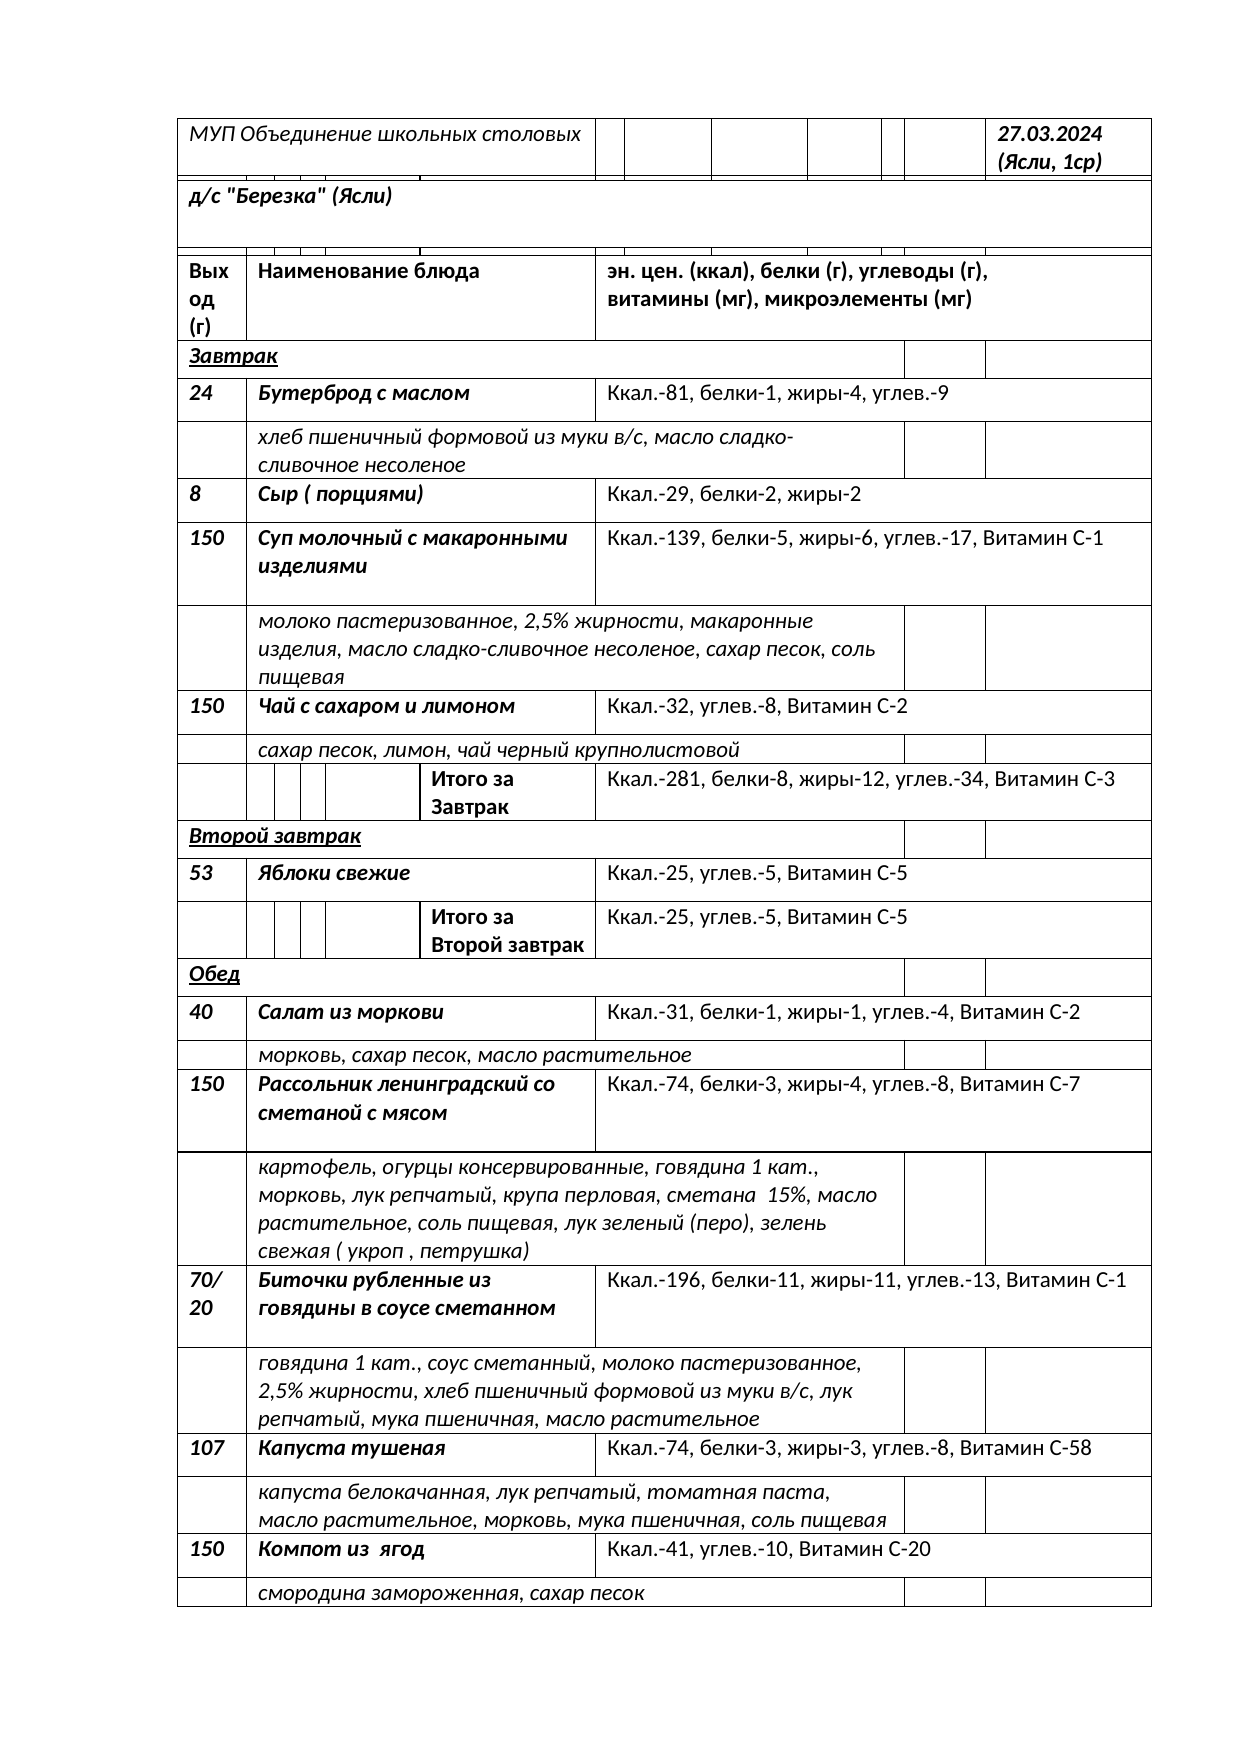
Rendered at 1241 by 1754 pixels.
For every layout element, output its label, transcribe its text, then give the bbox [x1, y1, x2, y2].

table_cell Компот из ягод [247, 1534, 595, 1577]
table_cell [178, 422, 246, 478]
table_cell хлеб пшеничный формовой из муки в/с, масло сладко-сливочное несоленое [247, 422, 904, 478]
table_cell [247, 764, 274, 820]
table_cell [986, 422, 1151, 478]
table_cell [178, 176, 246, 180]
table_cell [986, 176, 1151, 180]
table_header 27.03.2024 (Ясли, 1ср) [986, 119, 1151, 175]
table_cell [596, 176, 624, 180]
table_cell Ккал.-29, белки-2, жиры-2 [596, 479, 1151, 522]
table_header МУП Объединение школьных столовых [178, 119, 595, 175]
table_cell [986, 1348, 1151, 1432]
table_cell смородина замороженная, сахар песок [247, 1578, 904, 1606]
table_cell Ккал.-74, белки-3, жиры-4, углев.-8, Витамин С-7 [596, 1070, 1151, 1151]
table_cell [808, 248, 881, 255]
table_cell Ккал.-31, белки-1, жиры-1, углев.-4, Витамин С-2 [596, 997, 1151, 1039]
table_cell эн. цен. (ккал), белки (г), углеводы (г), витамины (мг), микроэлементы (мг) [596, 256, 1151, 340]
table_cell Ккал.-32, углев.-8, Витамин С-2 [596, 691, 1151, 734]
table_cell 150 [178, 691, 246, 734]
table_cell [882, 248, 904, 255]
table_cell [986, 821, 1151, 857]
table_cell [905, 1477, 985, 1533]
table_cell Ккал.-25, углев.-5, Витамин С-5 [596, 902, 1151, 958]
table_cell Итого за Завтрак [421, 764, 595, 820]
table_cell [421, 176, 595, 180]
table_cell [986, 606, 1151, 690]
table_cell 150 [178, 1534, 246, 1577]
table_cell [986, 1477, 1151, 1533]
table_cell сахар песок, лимон, чай черный крупнолистовой [247, 735, 904, 763]
table_cell Капуста тушеная [247, 1434, 595, 1476]
table_cell Сыр ( порциями) [247, 479, 595, 522]
table_cell Второй завтрак [178, 821, 904, 857]
table_cell капуста белокачанная, лук репчатый, томатная паста, масло растительное, морковь, мука пшеничная, соль пищевая [247, 1477, 904, 1533]
table_cell 150 [178, 523, 246, 605]
table_cell Ккал.-196, белки-11, жиры-11, углев.-13, Витамин С-1 [596, 1266, 1151, 1347]
table_cell [986, 341, 1151, 377]
table_cell [905, 248, 985, 255]
table_cell [275, 176, 300, 180]
table_cell [178, 1348, 246, 1432]
table_cell [905, 1578, 985, 1606]
table_cell Биточки рубленные из говядины в соусе сметанном [247, 1266, 595, 1347]
table_cell Рассольник ленинградский со сметаной с мясом [247, 1070, 595, 1151]
table_cell [301, 248, 325, 255]
table_cell Ккал.-74, белки-3, жиры-3, углев.-8, Витамин С-58 [596, 1434, 1151, 1476]
table_cell [986, 735, 1151, 763]
table_cell [712, 248, 807, 255]
table_cell Ккал.-281, белки-8, жиры-12, углев.-34, Витамин С-3 [596, 764, 1151, 820]
table_cell [326, 248, 419, 255]
table_cell 107 [178, 1434, 246, 1476]
table_cell Наименование блюда [247, 256, 595, 340]
table_cell Яблоки свежие [247, 859, 595, 901]
table_header [712, 119, 807, 175]
table_cell 8 [178, 479, 246, 522]
table_cell [178, 764, 246, 820]
table_cell [178, 1578, 246, 1606]
table_cell [905, 735, 985, 763]
table_cell [986, 248, 1151, 255]
table_cell Ккал.-139, белки-5, жиры-6, углев.-17, Витамин С-1 [596, 523, 1151, 605]
table_cell Ккал.-81, белки-1, жиры-4, углев.-9 [596, 379, 1151, 421]
table_cell [421, 248, 595, 255]
table_cell [625, 248, 711, 255]
table_cell [178, 1477, 246, 1533]
table_cell [301, 176, 325, 180]
table_cell д/с "Березка" (Ясли) [178, 181, 1151, 247]
table_cell [986, 1041, 1151, 1068]
table_cell [326, 902, 419, 958]
table_cell [326, 176, 419, 180]
table_cell [986, 1578, 1151, 1606]
table_cell [905, 959, 985, 996]
table_cell [178, 1041, 246, 1068]
table_cell [301, 764, 325, 820]
table_cell [905, 341, 985, 377]
table_cell [178, 248, 246, 255]
table_header [625, 119, 711, 175]
table_cell [178, 902, 246, 958]
table_cell [905, 1153, 985, 1264]
table_cell [986, 1153, 1151, 1264]
table_cell [712, 176, 807, 180]
table_cell говядина 1 кат., соус сметанный, молоко пастеризованное, 2,5% жирности, хлеб пшеничный формовой из муки в/с, лук репчатый, мука пшеничная, масло растительное [247, 1348, 904, 1432]
table_cell [326, 764, 419, 820]
table_cell [905, 176, 985, 180]
table_cell [247, 248, 274, 255]
table_cell 150 [178, 1070, 246, 1151]
table_cell 70/20 [178, 1266, 246, 1347]
table_cell Суп молочный с макаронными изделиями [247, 523, 595, 605]
table_cell Салат из моркови [247, 997, 595, 1039]
table_header [596, 119, 624, 175]
table_cell [905, 821, 985, 857]
table_cell [905, 422, 985, 478]
table_cell [178, 1153, 246, 1264]
table_cell [247, 176, 274, 180]
table_header [808, 119, 881, 175]
table_cell [905, 606, 985, 690]
table_cell [986, 959, 1151, 996]
table_cell [301, 902, 325, 958]
table_cell Обед [178, 959, 904, 996]
table_cell Итого за Второй завтрак [421, 902, 595, 958]
table_header [882, 119, 904, 175]
table_cell [596, 248, 624, 255]
table_cell [905, 1348, 985, 1432]
table_cell Выход (г) [178, 256, 246, 340]
table_cell Ккал.-25, углев.-5, Витамин С-5 [596, 859, 1151, 901]
table_cell [275, 248, 300, 255]
table_cell картофель, огурцы консервированные, говядина 1 кат., морковь, лук репчатый, крупа перловая, сметана 15%, масло растительное, соль пищевая, лук зеленый (перо), зелень свежая ( укроп , петрушка) [247, 1153, 904, 1264]
table_cell [808, 176, 881, 180]
table_cell 40 [178, 997, 246, 1039]
table_cell 53 [178, 859, 246, 901]
table_cell Чай с сахаром и лимоном [247, 691, 595, 734]
table_cell 24 [178, 379, 246, 421]
table_header [905, 119, 985, 175]
table_cell [178, 735, 246, 763]
table_cell [882, 176, 904, 180]
table_cell [905, 1041, 985, 1068]
table_cell морковь, сахар песок, масло растительное [247, 1041, 904, 1068]
table_cell Ккал.-41, углев.-10, Витамин С-20 [596, 1534, 1151, 1577]
table_cell [178, 606, 246, 690]
table_cell Завтрак [178, 341, 904, 377]
table_cell Бутерброд с маслом [247, 379, 595, 421]
table_cell молоко пастеризованное, 2,5% жирности, макаронные изделия, масло сладко-сливочное несоленое, сахар песок, соль пищевая [247, 606, 904, 690]
table_cell [275, 902, 300, 958]
table_cell [275, 764, 300, 820]
table_cell [625, 176, 711, 180]
table_cell [247, 902, 274, 958]
